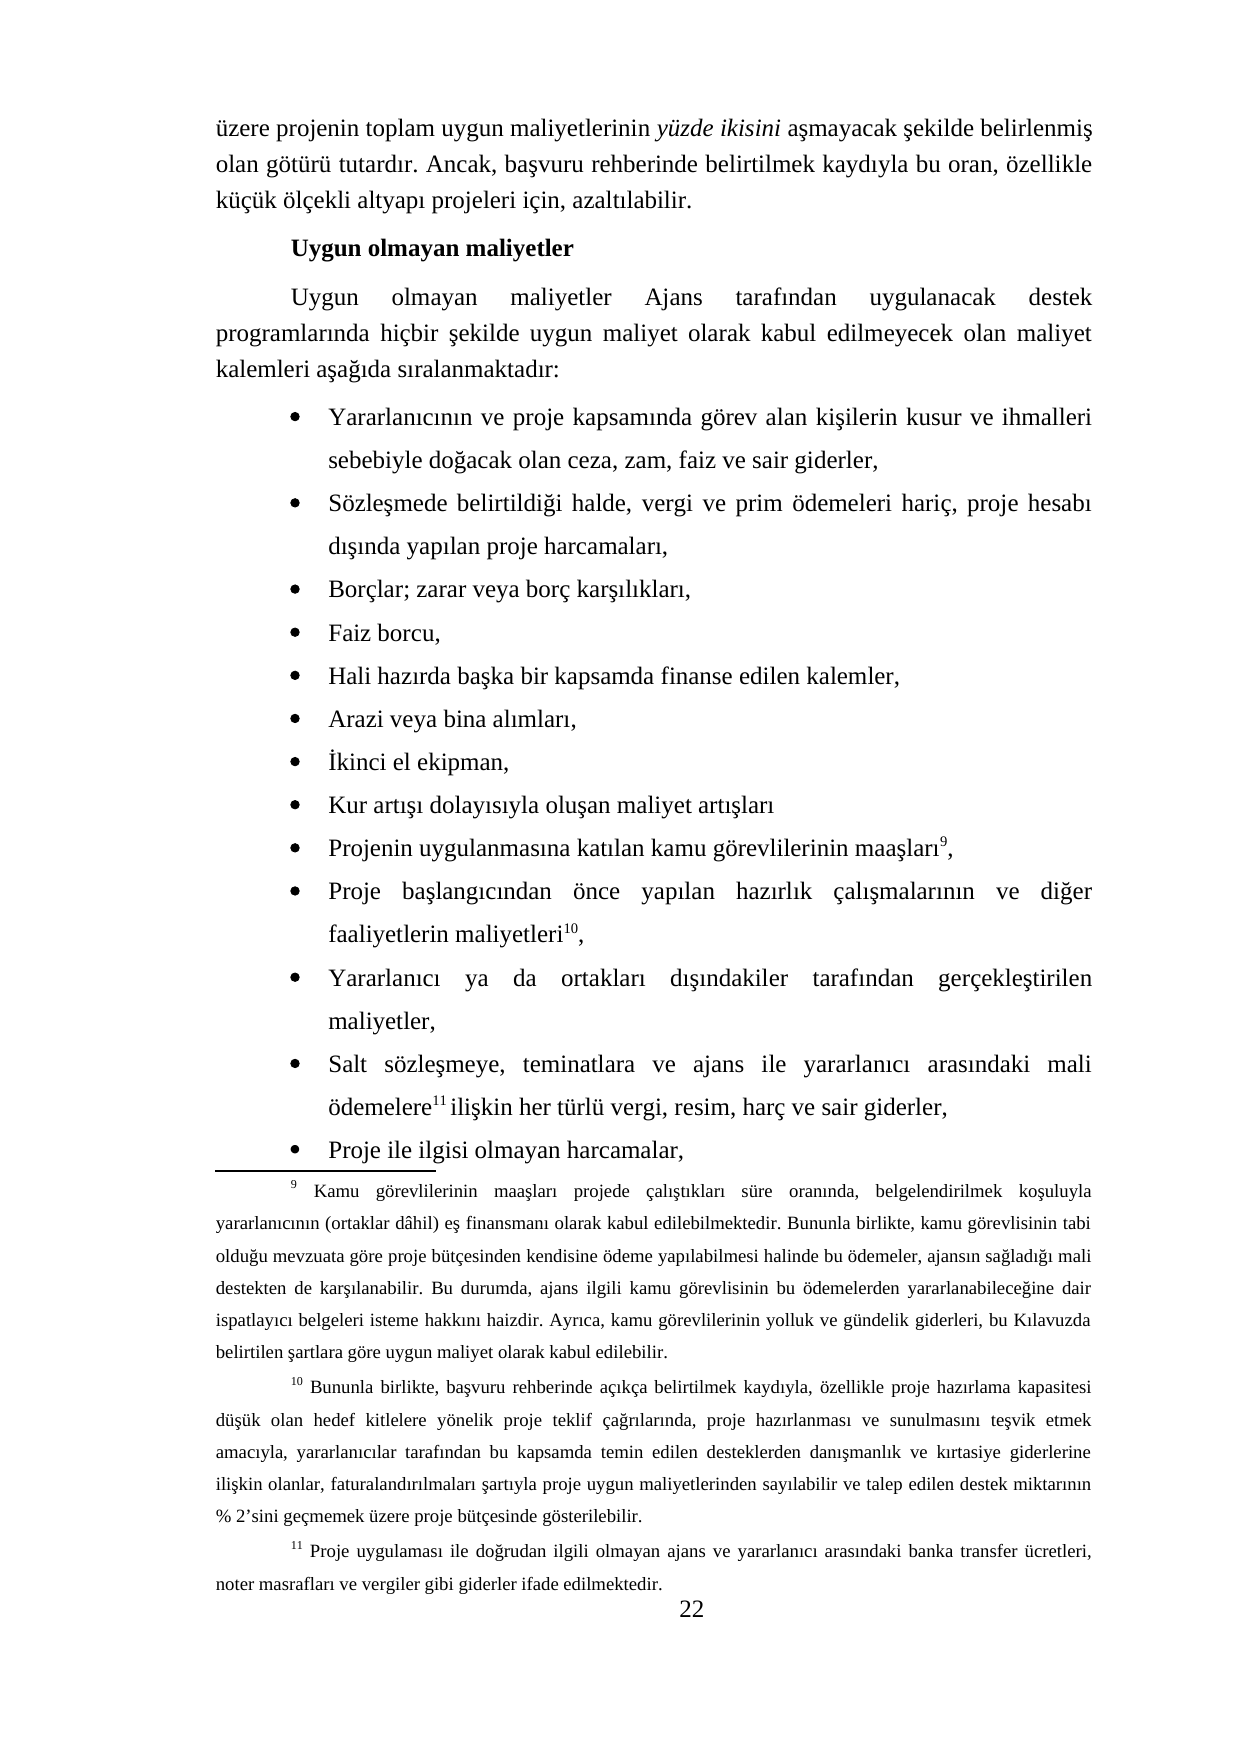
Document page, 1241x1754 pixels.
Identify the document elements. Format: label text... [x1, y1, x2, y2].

text Uygun olmayan maliyetler [216, 233, 1093, 262]
text Salt sözleşmeye, teminatlara ve ajans ile yararlanıcı arasındaki mali ödemelere ilişkin her türlü vergi, resim, harç ve sair giderler, [291, 1049, 1093, 1121]
text Kur artışı dolayısıyla oluşan maliyet artışları [291, 790, 1093, 819]
text Proje başlangıcından önce yapılan hazırlık çalışmalarının ve diğer faaliyetlerin maliyetleri, [291, 876, 1093, 948]
text Sözleşmede belirtildiği halde, vergi ve prim ödemeleri hariç, proje hesabı dışında yapılan proje harcamaları, [291, 488, 1093, 560]
text Hali hazırda başka bir kapsamda finanse edilen kalemler, [291, 661, 1093, 689]
text İkinci el ekipman, [291, 747, 1093, 776]
text Borçlar; zarar veya borç karşılıkları, [291, 574, 1093, 603]
text Uygun dolaylı maliyetler, başka bir bütçe kalemi altında verilen maliyetleri içermeyen ve genel idari giderleri (elektrik, su, ısınma maliyetleri v.b.) karşılamak üzere projenin toplam uygun maliyetlerinin yüzde ikisini aşmayacak şekilde belirlenmiş olan götürü tutardır. Ancak, başvuru rehberinde belirtilmek kaydıyla bu oran, özellikle küçük ölçekli altyapı projeleri için, azaltılabilir. [216, 113, 1093, 214]
text Faiz borcu, [291, 618, 1093, 646]
text Proje ile ilgisi olmayan harcamalar, [291, 1135, 1093, 1164]
text Uygun olmayan maliyetler Ajans tarafından uygulanacak destek programlarında hiçbir şekilde uygun maliyet olarak kabul edilmeyecek olan maliyet kalemleri aşağıda sıralanmaktadır: [216, 282, 1093, 382]
text Yararlanıcının ve proje kapsamında görev alan kişilerin kusur ve ihmalleri sebebiyle doğacak olan ceza, zam, faiz ve sair giderler, [291, 402, 1093, 474]
text Arazi veya bina alımları, [291, 704, 1093, 733]
text Yararlanıcı ya da ortakları dışındakiler tarafından gerçekleştirilen maliyetler, [291, 963, 1093, 1034]
text Projenin uygulanmasına katılan kamu görevlilerinin maaşları, [291, 833, 1093, 862]
